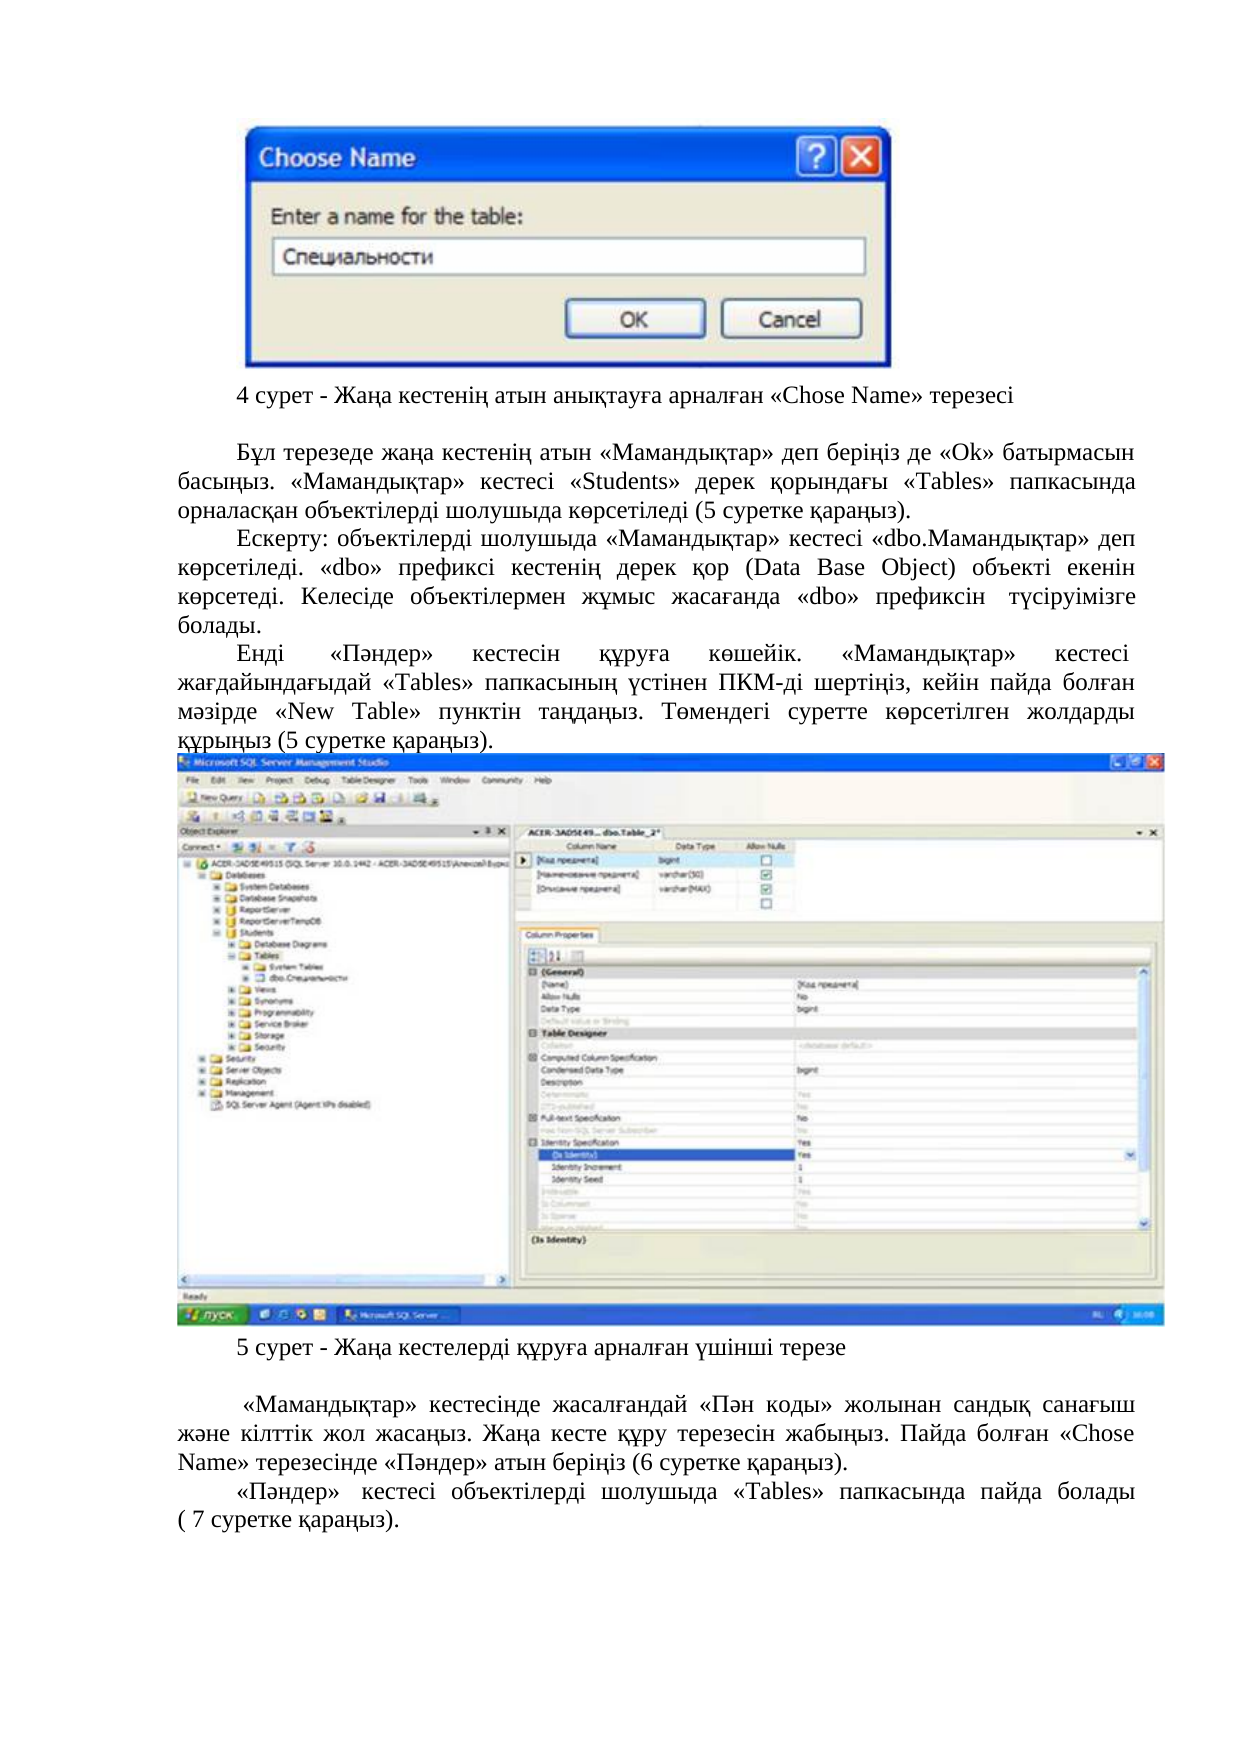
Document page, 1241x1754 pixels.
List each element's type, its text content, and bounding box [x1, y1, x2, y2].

text «Пәндер» кестесі объектілерді шолушыда «Tables» папкасында пайда болады ( 7 суретке қараңыз). [177, 1476, 1136, 1533]
text 4 сурет - Жаңа кестенің атын анықтауға арналған «Chose Name» терезесі [177, 380, 1136, 408]
text Ескерту: объектілерді шолушыда «Мамандықтар» кестесі «dbo.Мамандықтар» деп көрсетіледі. «dbo» префиксі кестенің дерек қор (Data Base Object) объекті екенін көрсетеді. Келесіде объектілермен жұмыс жасағанда «dbo» префиксін түсіруімізге болады. [177, 523, 1136, 638]
text Бұл терезеде жаңа кестенің атын «Мамандықтар» деп беріңіз де «Ok» батырмасын басыңыз. «Мамандықтар» кестесі «Students» дерек қорындағы «Tables» папкасында орналасқан объектілерді шолушыда көрсетіледі (5 суретке қараңыз). [177, 437, 1136, 523]
text «Мамандықтар» кестесінде жасалғандай «Пән коды» жолынан сандық санағыш және кілттік жол жасаңыз. Жаңа кесте құру терезесін жабыңыз. Пайда болған «Chose Name» терезесінде «Пәндер» атын беріңіз (6 суретке қараңыз). [177, 1389, 1136, 1476]
text 5 сурет - Жаңа кестелерді құруға арналған үшінші терезе [177, 1332, 1136, 1361]
picture [177, 753, 1166, 1327]
text Енді «Пәндер» кестесін құруға көшейік. «Мамандықтар» кестесі жағдайындағыдай «Tables» папкасының үстінен ПКМ-ді шертіңіз, кейін пайда болған мәзірде «New Table» пунктін таңдаңыз. Төмендегі суретте көрсетілген жолдарды құрыңыз (5 суретке қараңыз). [177, 638, 1136, 753]
picture [236, 118, 901, 375]
